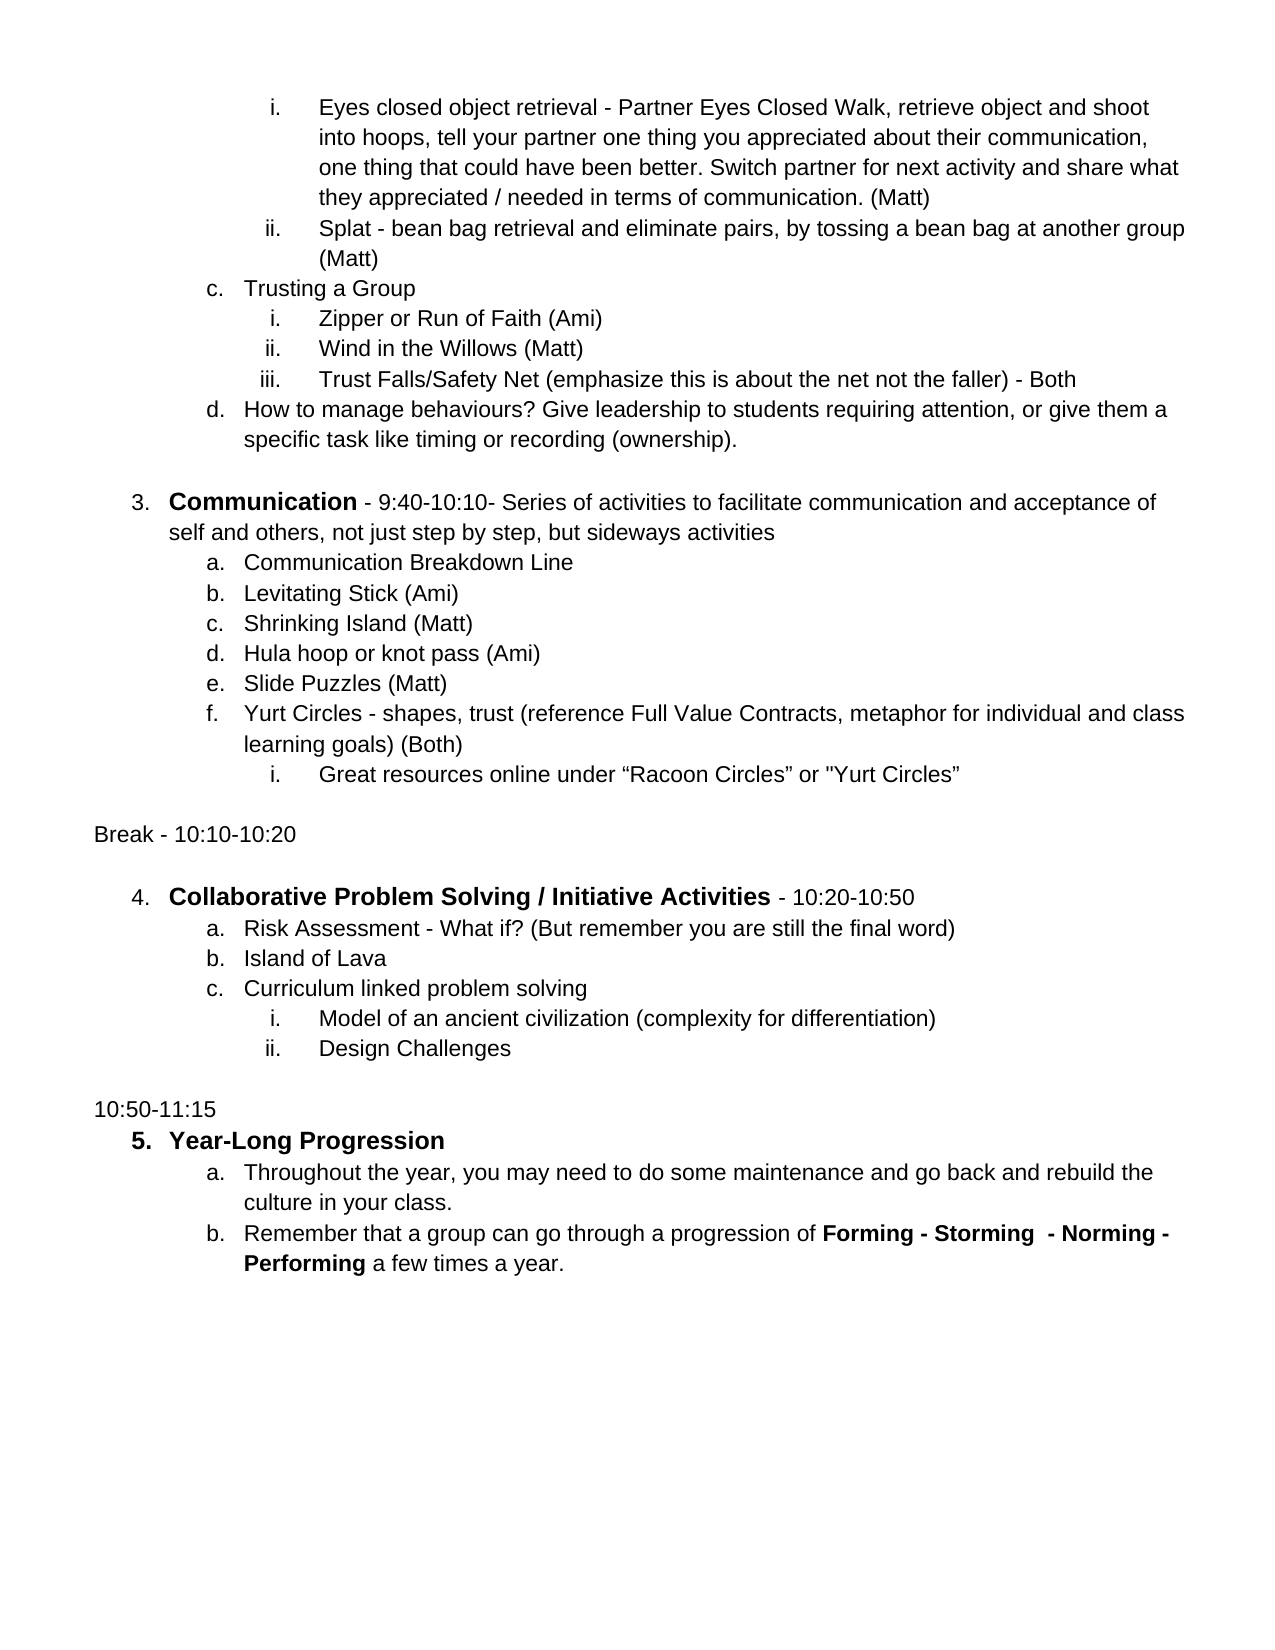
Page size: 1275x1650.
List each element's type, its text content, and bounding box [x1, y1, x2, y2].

list Great resources online under “Racoon Circles” or "Yurt Circles” [281, 761, 1191, 787]
list Model of an ancient civilization (complexity for differentiation) [281, 1005, 1191, 1032]
list Zipper or Run of Faith (Ami) [281, 305, 1191, 332]
list Communication - 9:40-10:10- Series of activities to facilitate communication and acceptance of self and others, not just step by step, but sideways activities [131, 486, 1191, 545]
list Risk Assessment - What if? (But remember you are still the final word) [206, 914, 1191, 941]
list How to manage behaviours? Give leadership to students requiring attention, or give them a specific task like timing or recording (ownership). [206, 396, 1191, 452]
text Break - 10:10-10:20 [94, 821, 1191, 847]
list Levitating Stick (Ami) [206, 579, 1191, 606]
list Wind in the Willows (Matt) [281, 335, 1191, 362]
list Island of Lava [206, 945, 1191, 971]
list Hula hoop or knot pass (Ami) [206, 640, 1191, 666]
list Trusting a Group [206, 275, 1191, 301]
list Slide Puzzles (Matt) [206, 670, 1191, 696]
list Communication Breakdown Line [206, 549, 1191, 576]
list Collaborative Problem Solving / Initiative Activities - 10:20-10:50 [131, 882, 1191, 910]
list Yurt Circles - shapes, trust (reference Full Value Contracts, metaphor for individual and class learning goals) (Both) [206, 700, 1191, 757]
list Curriculum linked problem solving [206, 975, 1191, 1001]
list Design Challenges [281, 1035, 1191, 1062]
list Eyes closed object retrieval - Partner Eyes Closed Walk, retrieve object and shoot into hoops, tell your partner one thing you appreciated about their communication, one thing that could have been better. Switch partner for next activity and share what they appreciated / needed in terms of communication. (Matt) [281, 94, 1191, 211]
list Year-Long Progression [131, 1126, 1191, 1155]
list Throughout the year, you may need to do some maintenance and go back and rebuild the culture in your class. [206, 1159, 1191, 1216]
list Shrinking Island (Matt) [206, 610, 1191, 636]
text 10:50-11:15 [94, 1096, 1191, 1122]
list Splat - bean bag retrieval and eliminate pairs, by tossing a bean bag at another group (Matt) [281, 214, 1191, 271]
list Remember that a group can go through a progression of Forming - Storming - Norming - Performing a few times a year. [206, 1219, 1191, 1276]
list Trust Falls/Safety Net (emphasize this is about the net not the faller) - Both [281, 366, 1191, 392]
